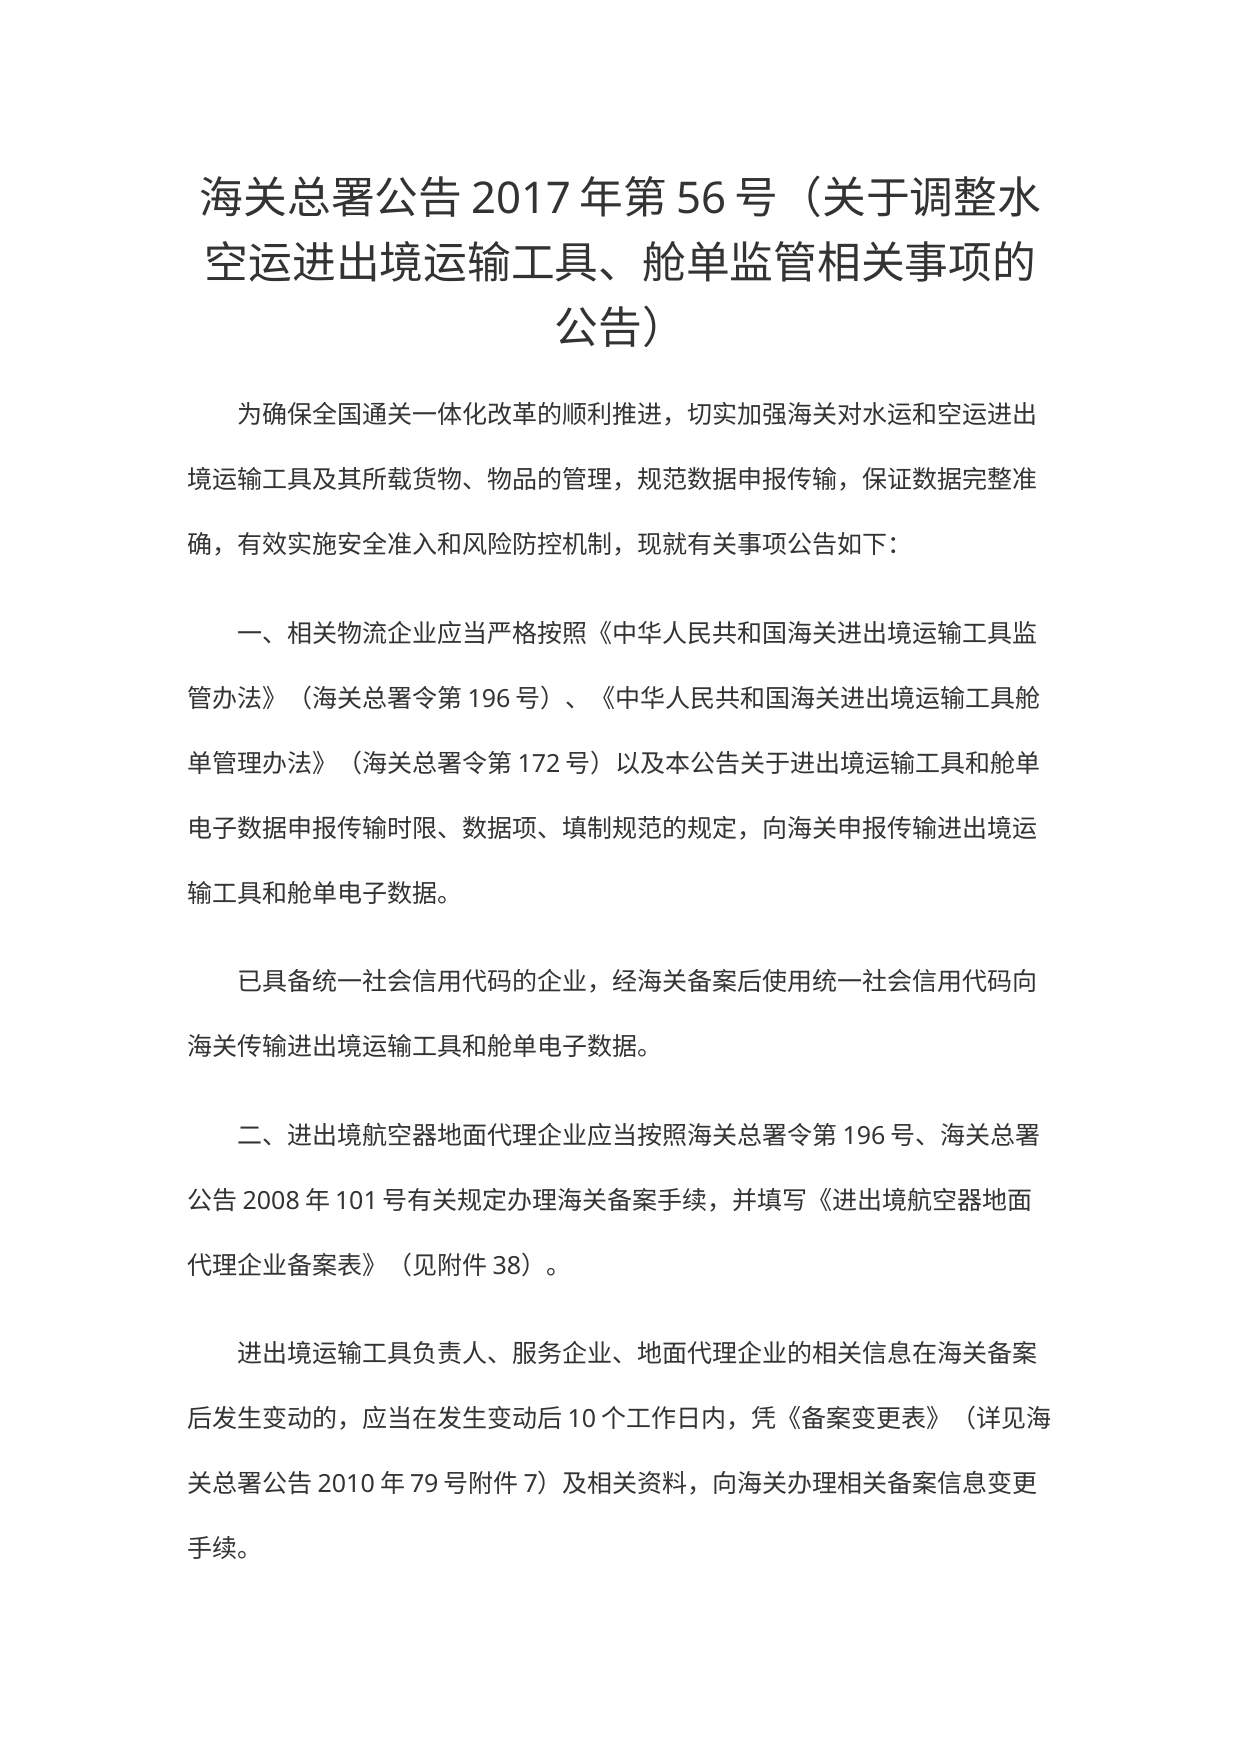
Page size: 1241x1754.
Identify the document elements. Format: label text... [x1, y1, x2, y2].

text 进出境运输工具负责人、服务企业、地面代理企业的相关信息在海关备案后发生变动的，应当在发生变动后10个工作日内，凭《备案变更表》（详见海关总署公告2010年79号附件7）及相关资料，向海关办理相关备案信息变更手续。 [187, 1319, 1053, 1579]
text 已具备统一社会信用代码的企业，经海关备案后使用统一社会信用代码向海关传输进出境运输工具和舱单电子数据。 [187, 947, 1053, 1077]
text 海关总署公告2017年第56号（关于调整水空运进出境运输工具、舱单监管相关事项的公告） [187, 162, 1053, 357]
text 二、进出境航空器地面代理企业应当按照海关总署令第196号、海关总署公告2008年101号有关规定办理海关备案手续，并填写《进出境航空器地面代理企业备案表》（见附件38）。 [187, 1101, 1053, 1296]
text 为确保全国通关一体化改革的顺利推进，切实加强海关对水运和空运进出境运输工具及其所载货物、物品的管理，规范数据申报传输，保证数据完整准确，有效实施安全准入和风险防控机制，现就有关事项公告如下： [187, 380, 1053, 575]
text 一、相关物流企业应当严格按照《中华人民共和国海关进出境运输工具监管办法》（海关总署令第196号）、《中华人民共和国海关进出境运输工具舱单管理办法》（海关总署令第172号）以及本公告关于进出境运输工具和舱单电子数据申报传输时限、数据项、填制规范的规定，向海关申报传输进出境运输工具和舱单电子数据。 [187, 599, 1053, 924]
